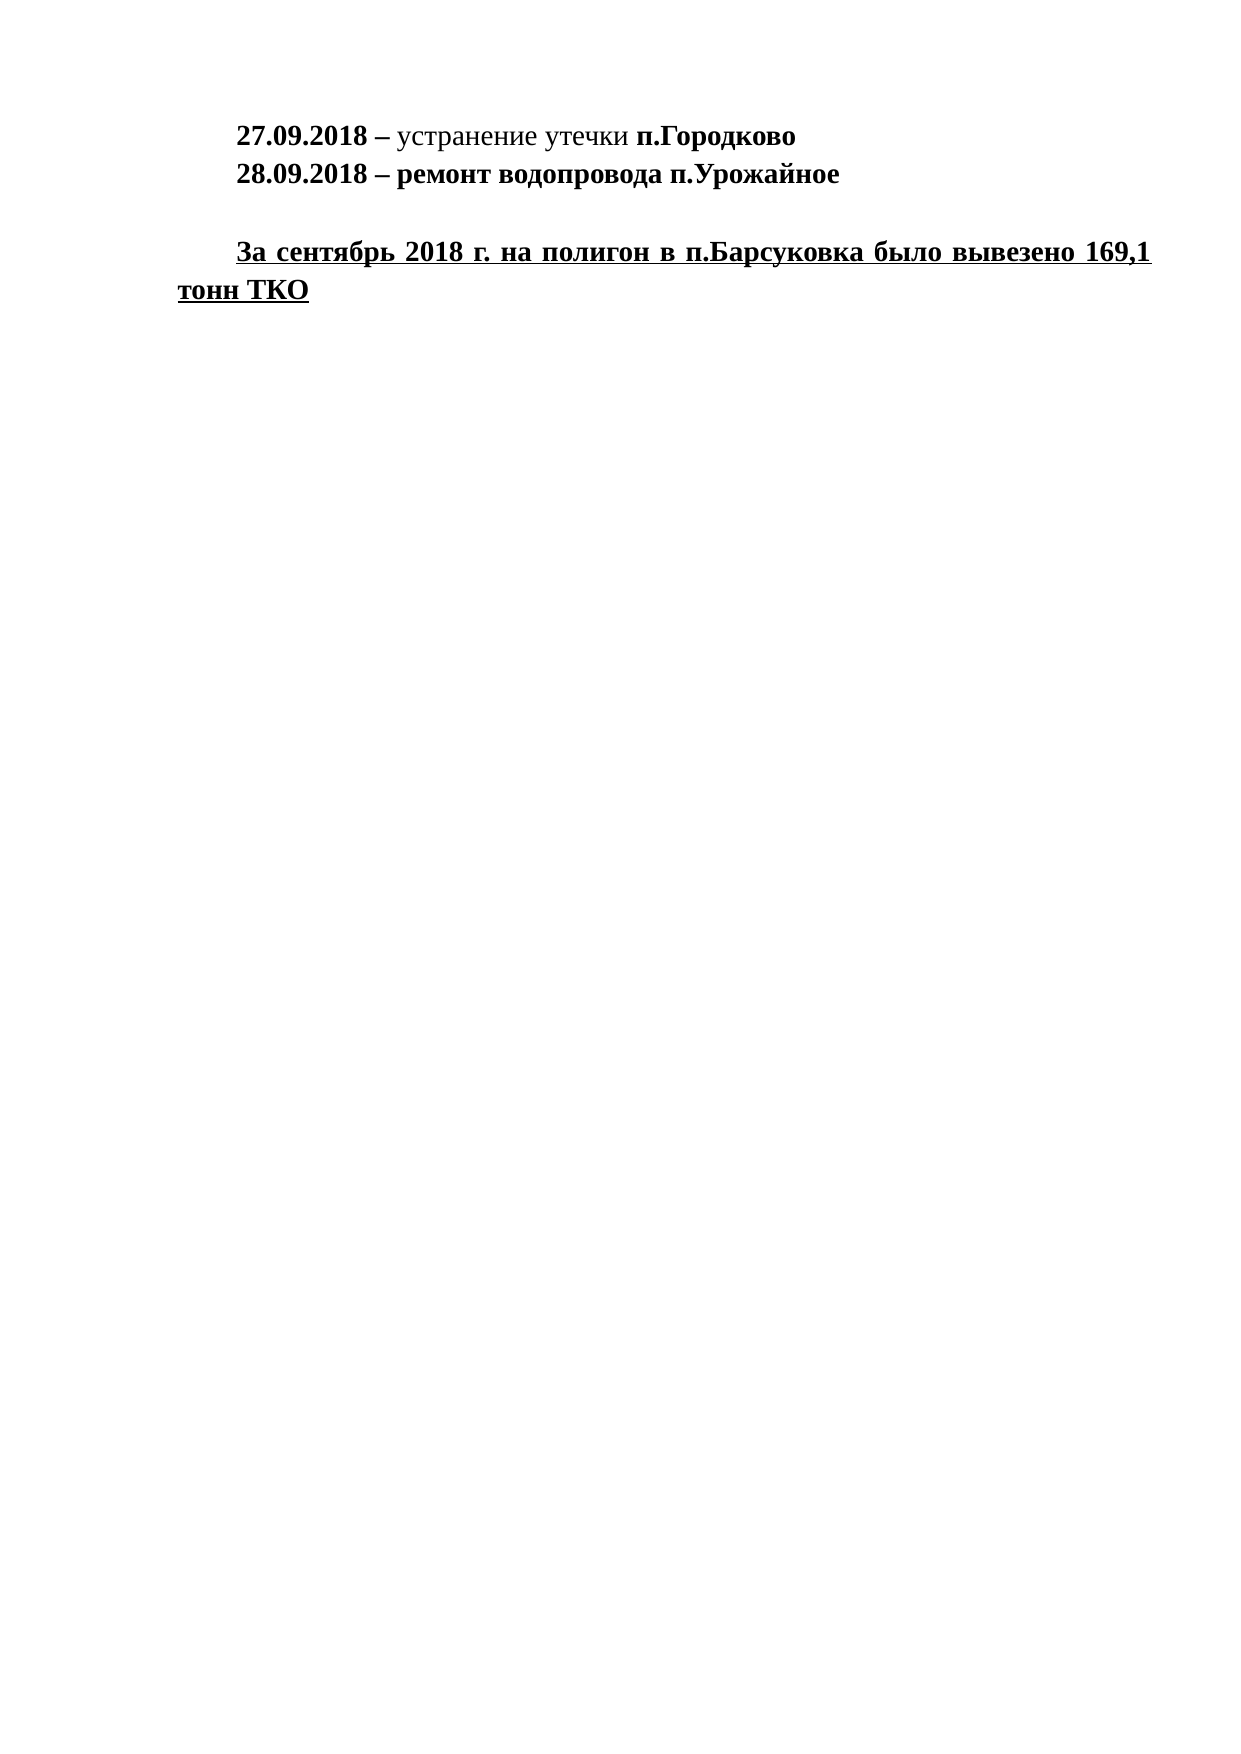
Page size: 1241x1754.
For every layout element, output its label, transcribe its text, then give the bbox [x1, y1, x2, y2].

text За сентябрь 2018 г. на полигон в п.Барсуковка было вывезено 169,1 тонн ТКО [177, 234, 1152, 306]
text 28.09.2018 – ремонт водопровода п.Урожайное [177, 157, 1152, 190]
text 27.09.2018 – устранение утечки п.Городково [177, 118, 1152, 152]
